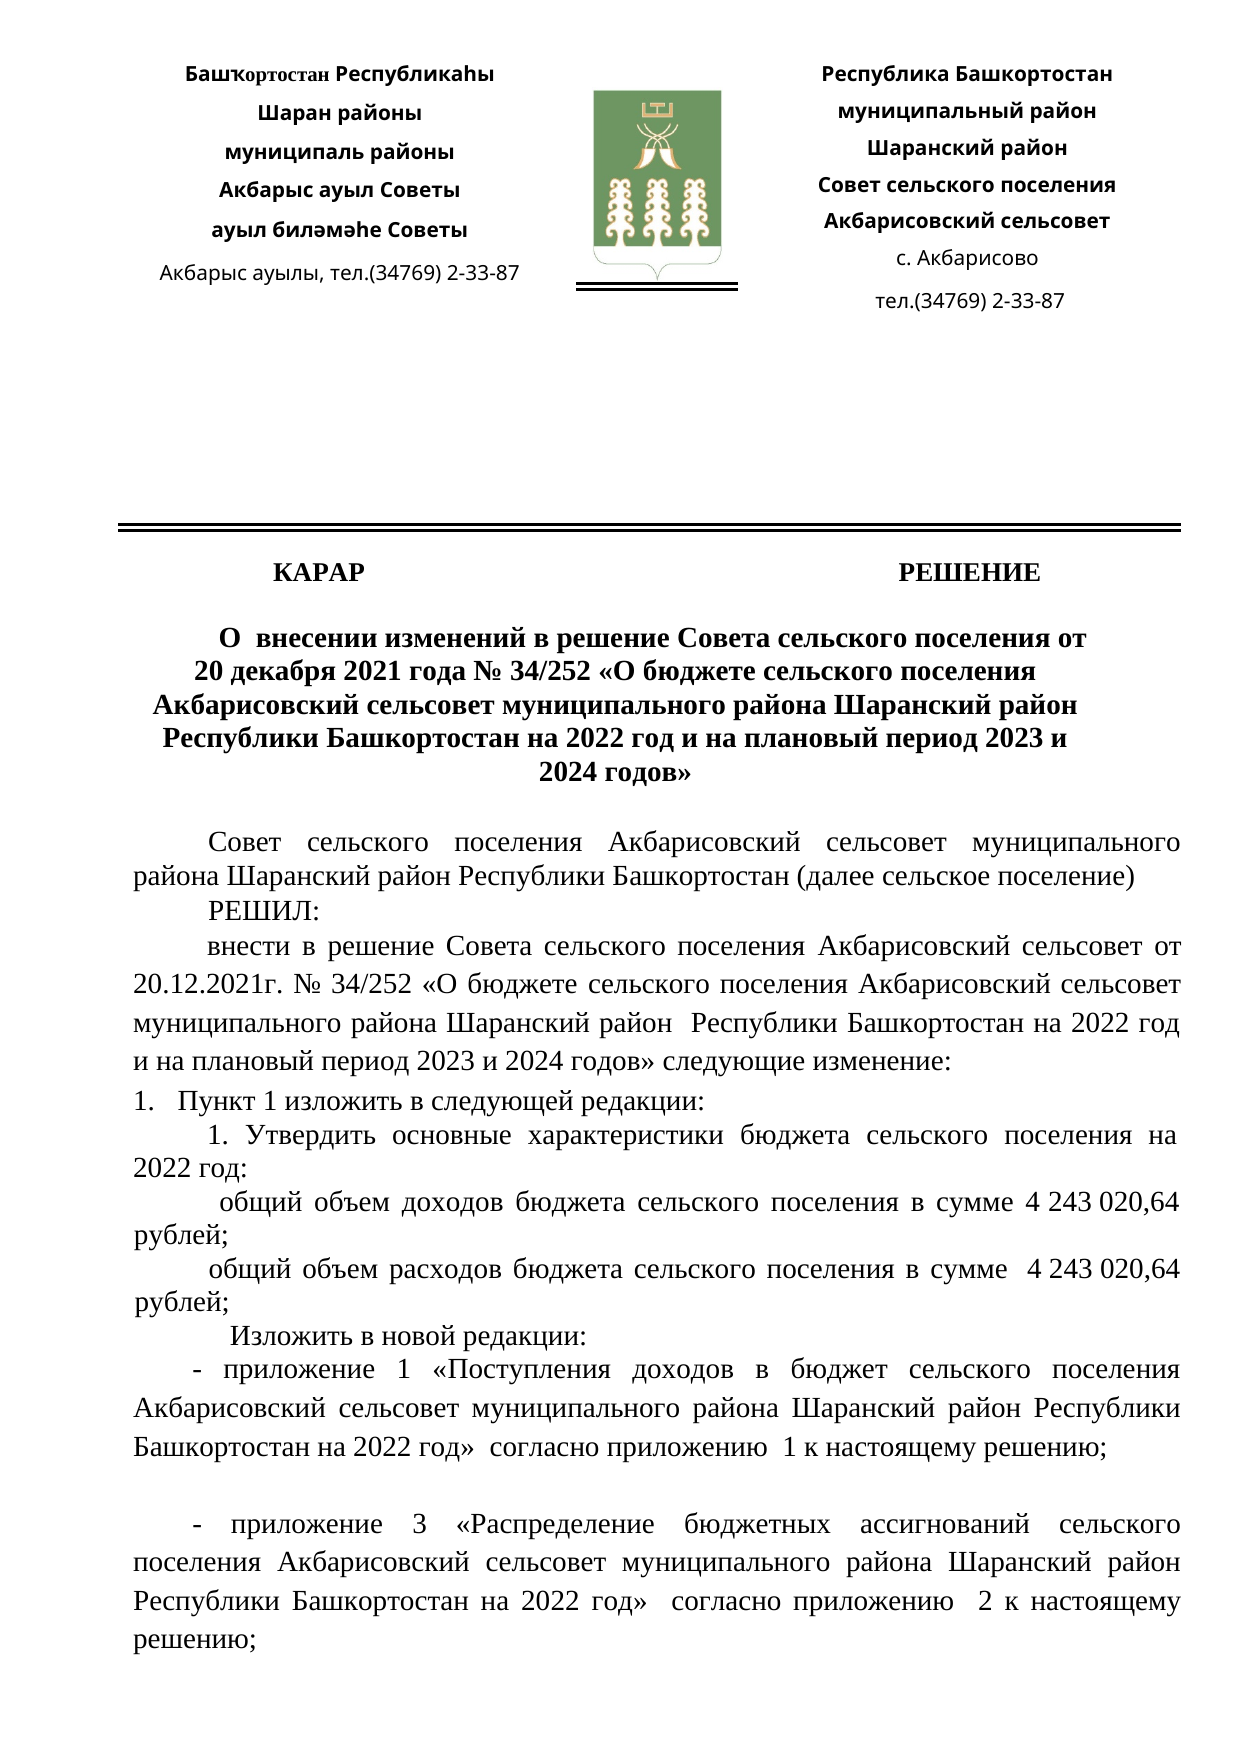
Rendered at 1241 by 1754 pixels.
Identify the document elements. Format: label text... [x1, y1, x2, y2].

text КАРАР РЕШЕНИЕ [208, 556, 1181, 587]
text - приложение 1 «Поступления доходов в бюджет сельского поселения Акбарисовский сельсовет муниципального района Шаранский район Республики Башкортостан на 2022 год» согласно приложению 1 к настоящему решению; [133, 1352, 1181, 1462]
table_header Республика Башкортостан муниципальный район Шаранский район Совет сельского поселения Акбарисовский сельсовет с. Акбарисово тел.(34769) 2-33-87 [753, 59, 1181, 523]
picture [591, 87, 723, 282]
list Пункт 1 изложить в следующей редакции: [133, 1083, 1122, 1117]
text О внесении изменений в решение Совета сельского поселения от 20 декабря 2021 года № 34/252 «О бюджете сельского поселения Акбарисовский сельсовет муниципального района Шаранский район Республики Башкортостан на 2022 год и на плановый период 2023 и 2024 годов» [133, 620, 1097, 788]
table_header Башҡортостан Республикаһы Шаран районы муниципаль районы Акбарыс ауыл Советы ауыл биләмәһе Советы Акбарыс ауылы, тел.(34769) 2-33-87 [118, 59, 561, 523]
text Совет сельского поселения Акбарисовский сельсовет муниципального района Шаранский район Республики Башкортостан (далее сельское поселение) [133, 824, 1181, 891]
text Изложить в новой редакции: [229, 1318, 1175, 1352]
text 1. Утвердить основные характеристики бюджета сельского поселения на 2022 год: [133, 1117, 1178, 1184]
text - приложение 3 «Распределение бюджетных ассигнований сельского поселения Акбарисовский сельсовет муниципального района Шаранский район Республики Башкортостан на 2022 год» согласно приложению 2 к настоящему решению; [133, 1506, 1181, 1655]
text общий объем расходов бюджета сельского поселения в сумме 4 243 020,64 рублей; [134, 1251, 1180, 1318]
table_header [561, 59, 753, 523]
text РЕШИЛ: [133, 893, 1122, 926]
text общий объем доходов бюджета сельского поселения в сумме 4 243 020,64 рублей; [134, 1184, 1179, 1251]
text внести в решение Совета сельского поселения Акбарисовский сельсовет от 20.12.2021г. № 34/252 «О бюджете сельского поселения Акбарисовский сельсовет муниципального района Шаранский район Республики Башкортостан на 2022 год и на плановый период 2023 и 2024 годов» следующие изменение: [133, 928, 1181, 1077]
